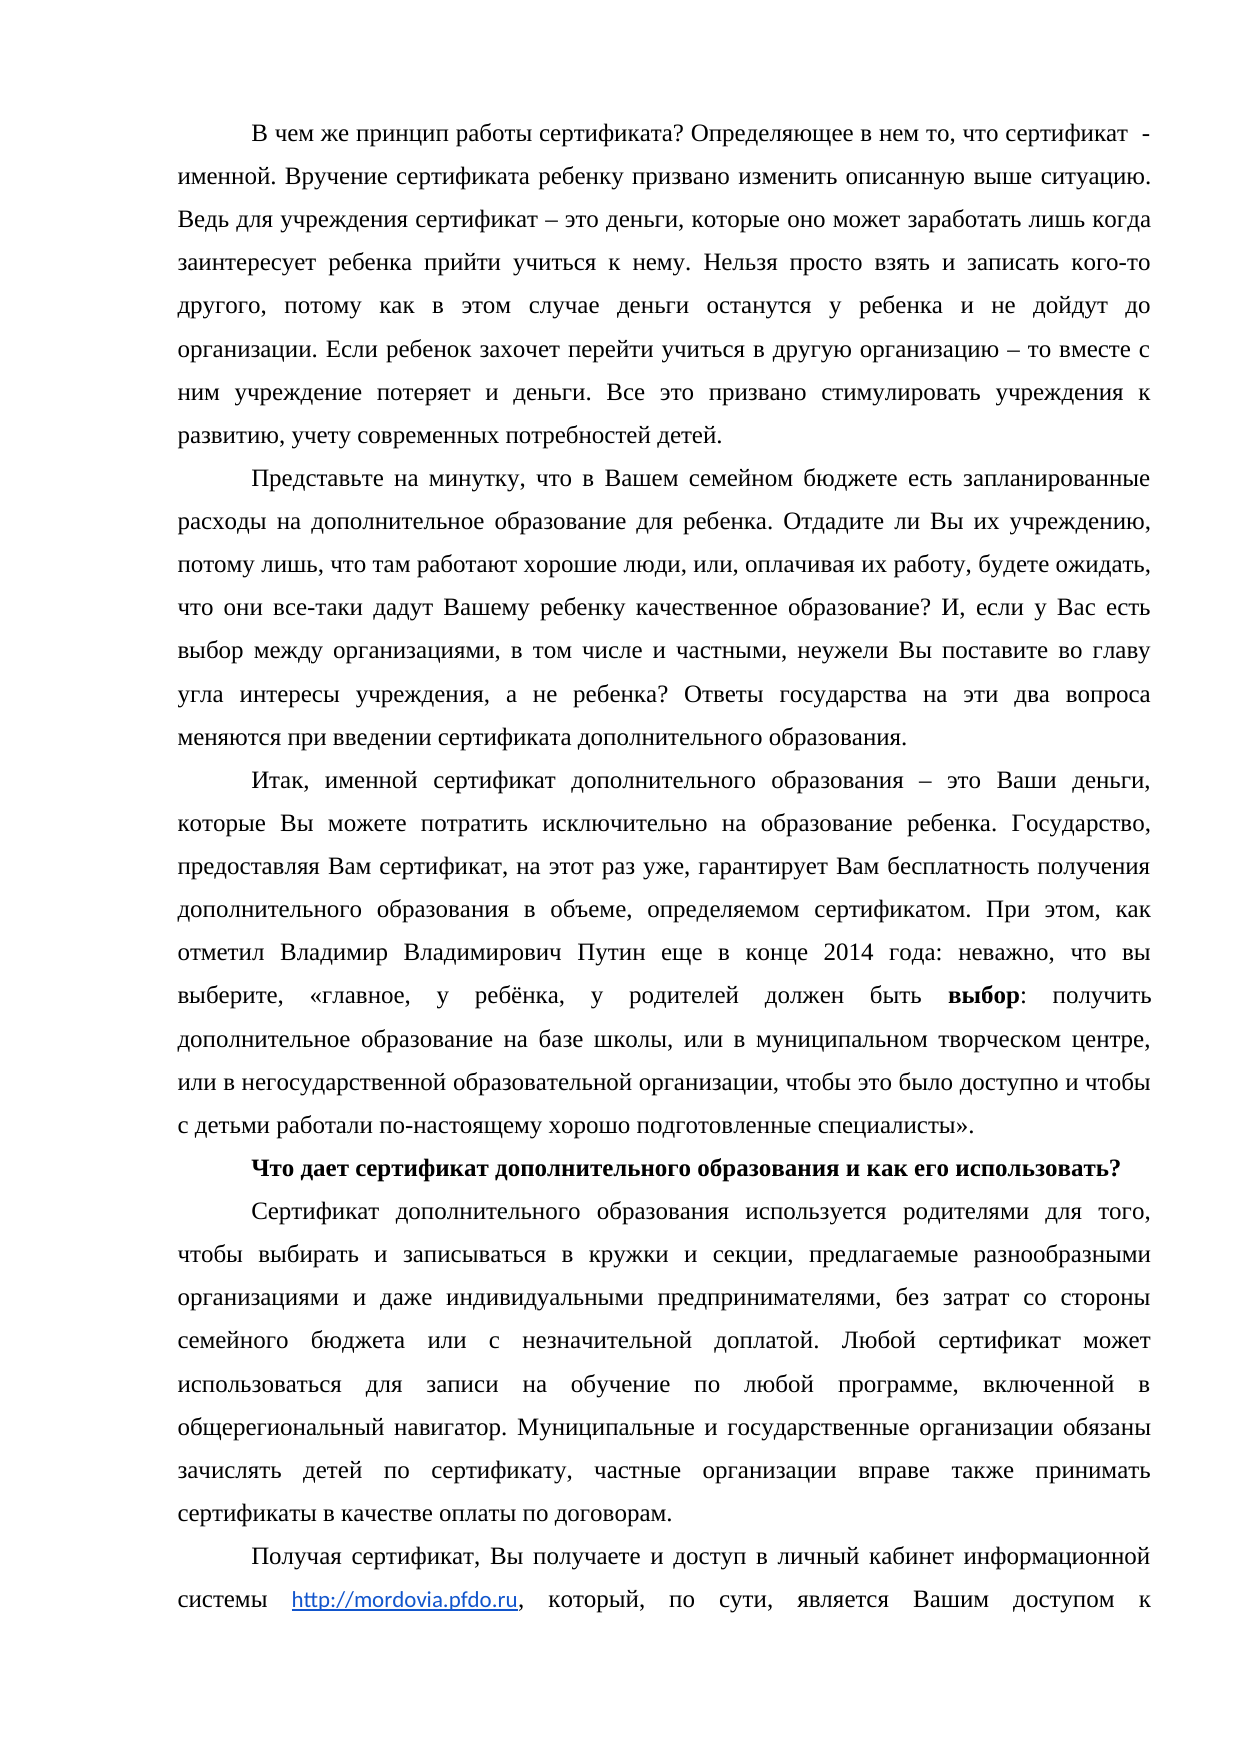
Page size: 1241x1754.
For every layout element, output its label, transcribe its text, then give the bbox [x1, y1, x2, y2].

text Сертификат дополнительного образования используется родителями для того, чтобы выбирать и записываться в кружки и секции, предлагаемые разнообразными организациями и даже индивидуальными предпринимателями, без затрат со стороны семейного бюджета или с незначительной доплатой. Любой сертификат может использоваться для записи на обучение по любой программе, включенной в общерегиональный навигатор. Муниципальные и государственные организации обязаны зачислять детей по сертификату, частные организации вправе также принимать сертификаты в качестве оплаты по договорам. [177, 1196, 1152, 1527]
text В чем же принцип работы сертификата? Определяющее в нем то, что сертификат - именной. Вручение сертификата ребенку призвано изменить описанную выше ситуацию. Ведь для учреждения сертификат – это деньги, которые оно может заработать лишь когда заинтересует ребенка прийти учиться к нему. Нельзя просто взять и записать кого-то другого, потому как в этом случае деньги останутся у ребенка и не дойдут до организации. Если ребенок захочет перейти учиться в другую организацию – то вместе с ним учреждение потеряет и деньги. Все это призвано стимулировать учреждения к развитию, учету современных потребностей детей. [177, 118, 1152, 449]
text Представьте на минутку, что в Вашем семейном бюджете есть запланированные расходы на дополнительное образование для ребенка. Отдадите ли Вы их учреждению, потому лишь, что там работают хорошие люди, или, оплачивая их работу, будете ожидать, что они все-таки дадут Вашему ребенку качественное образование? И, если у Вас есть выбор между организациями, в том числе и частными, неужели Вы поставите во главу угла интересы учреждения, а не ребенка? Ответы государства на эти два вопроса меняются при введении сертификата дополнительного образования. [177, 463, 1152, 751]
text Итак, именной сертификат дополнительного образования – это Ваши деньги, которые Вы можете потратить исключительно на образование ребенка. Государство, предоставляя Вам сертификат, на этот раз уже, гарантирует Вам бесплатность получения дополнительного образования в объеме, определяемом сертификатом. При этом, как отметил Владимир Владимирович Путин еще в конце 2014 года: неважно, что вы выберите, «главное, у ребёнка, у родителей должен быть выбор: получить дополнительное образование на базе школы, или в муниципальном творческом центре, или в негосударственной образовательной организации, чтобы это было доступно и чтобы с детьми работали по-настоящему хорошо подготовленные специалисты». [177, 765, 1152, 1139]
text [177, 1541, 1152, 1613]
text Что дает сертификат дополнительного образования и как его использовать? [177, 1153, 1152, 1182]
